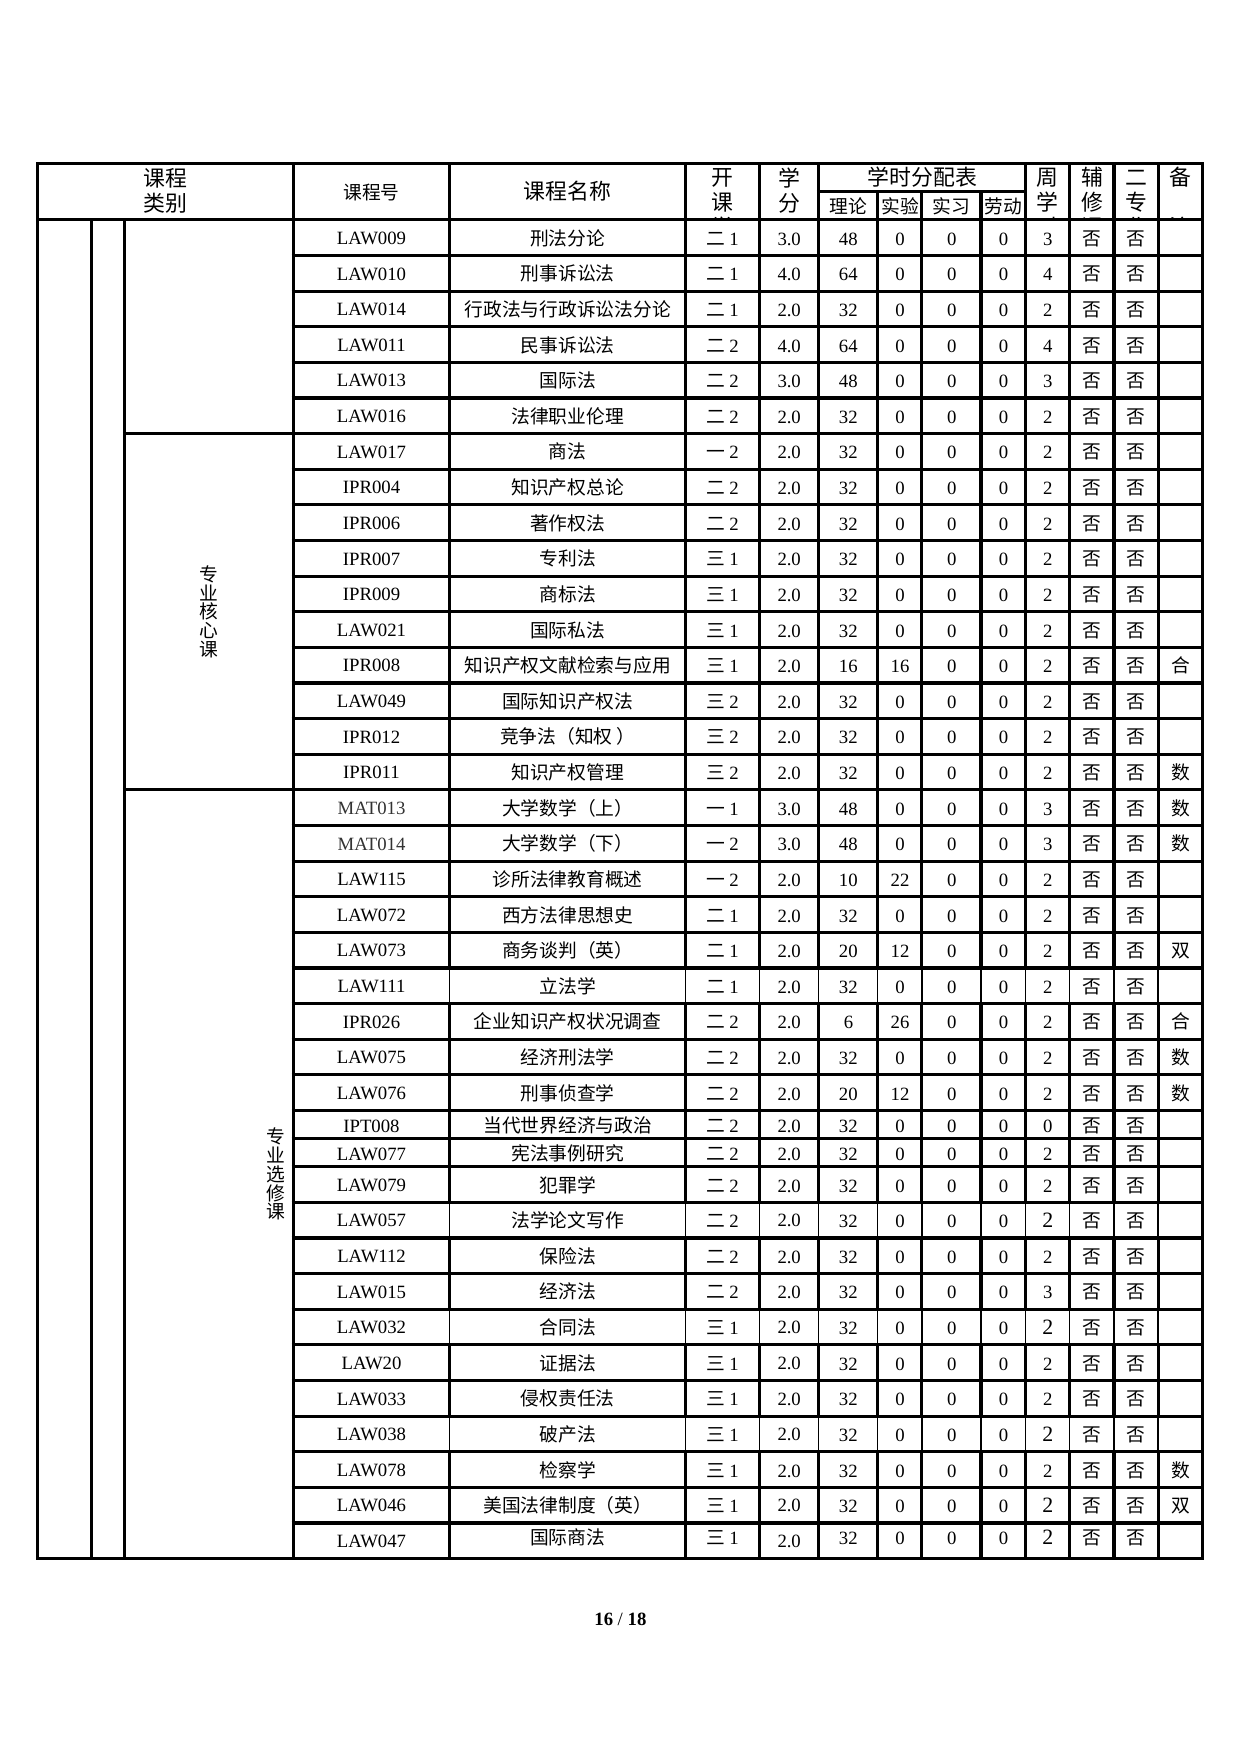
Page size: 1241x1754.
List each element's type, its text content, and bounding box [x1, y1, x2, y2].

table_cell 0 [923, 1140, 979, 1165]
table_cell 10 [820, 863, 876, 895]
table_cell [1160, 1240, 1201, 1272]
table_cell 48 [820, 364, 876, 396]
table_cell 0 [879, 1382, 920, 1414]
table_cell 否 [1070, 1311, 1113, 1343]
table_cell 0 [923, 578, 979, 610]
table_cell 3 [1027, 1275, 1068, 1308]
table_cell 12 [879, 1076, 920, 1109]
table_cell LAW072 [295, 898, 448, 931]
table_cell 否 [1116, 934, 1157, 966]
table_cell [1160, 898, 1201, 931]
table_cell 32 [819, 1311, 877, 1343]
table_cell 0 [923, 471, 979, 503]
table_cell 0 [923, 1489, 979, 1521]
table_cell LAW046 [295, 1489, 448, 1521]
table_cell 0 [983, 257, 1024, 289]
table_cell 实验 [879, 193, 920, 218]
table_cell 0 [983, 1076, 1024, 1109]
table_cell 一2 [687, 827, 758, 859]
table_cell 否 [1071, 1076, 1112, 1109]
table_cell 否 [1116, 1112, 1157, 1137]
table_cell 2.0 [761, 578, 817, 610]
table_cell 否 [1071, 257, 1112, 289]
table_cell 2.0 [761, 435, 817, 468]
table_cell [1159, 1204, 1201, 1236]
table_cell 0 [923, 1005, 979, 1038]
table_cell 三2 [687, 720, 758, 753]
table_cell 知识产权文献检索与应用 [451, 649, 684, 681]
table_cell 三1 [687, 1525, 758, 1557]
table_cell 2.0 [761, 613, 817, 646]
table_cell 2 [1027, 506, 1068, 539]
table_cell 0 [983, 578, 1024, 610]
table_cell 实习 [923, 193, 979, 218]
table_cell 0 [879, 328, 920, 361]
table_cell 0 [983, 1453, 1024, 1486]
table_header 二专业课 [1116, 165, 1157, 218]
table_cell LAW112 [295, 1240, 448, 1272]
table_cell 保险法 [451, 1240, 684, 1272]
table_cell 2 [1027, 649, 1068, 681]
table_header 辅 修 课 [1071, 165, 1112, 218]
table_cell 2.0 [761, 863, 817, 895]
table_cell 0 [923, 1275, 979, 1308]
table_cell [1160, 1525, 1201, 1557]
table_cell 商标法 [451, 578, 684, 610]
table_cell 民事诉讼法 [451, 328, 684, 361]
table_cell 否 [1116, 613, 1157, 646]
table_cell 刑事诉讼法 [451, 257, 684, 289]
table_cell 4 [1027, 328, 1068, 361]
table_cell 2 [1027, 1453, 1068, 1486]
table_cell 国际私法 [451, 613, 684, 646]
table_cell LAW009 [295, 221, 448, 254]
table_cell 双 [1160, 934, 1201, 966]
table_cell 20 [820, 934, 876, 966]
table_cell IPR008 [295, 649, 448, 681]
table_cell 二2 [687, 1041, 758, 1073]
table_cell 3 [1027, 827, 1068, 859]
table_cell 否 [1116, 293, 1157, 325]
table_cell 2.0 [760, 970, 818, 1002]
table_cell LAW057 [295, 1204, 449, 1236]
table_cell 二1 [687, 293, 758, 325]
table_cell 0 [879, 1489, 920, 1521]
table_cell 诊所法律教育概述 [451, 863, 684, 895]
table_cell 32 [820, 898, 876, 931]
table_cell 2 [1027, 720, 1068, 753]
table_cell 2 [1027, 1240, 1068, 1272]
table_cell 否 [1071, 791, 1112, 824]
table_cell 3.0 [761, 364, 817, 396]
table_cell [1160, 506, 1201, 539]
table_cell [1160, 863, 1201, 895]
table_cell 双 [1160, 1489, 1201, 1521]
table_cell 0 [983, 542, 1024, 574]
table_cell 2 [1027, 1168, 1068, 1201]
table_cell 否 [1116, 328, 1157, 361]
table_cell 0 [923, 1041, 979, 1073]
table_cell 2 [1026, 970, 1069, 1002]
table_cell 4.0 [761, 257, 817, 289]
table_cell 32 [820, 756, 876, 788]
table_cell 0 [923, 685, 979, 717]
table_cell [1160, 1382, 1201, 1414]
table_cell 否 [1115, 1204, 1157, 1236]
table_cell 否 [1116, 471, 1157, 503]
table_cell 大学数学（上） [451, 791, 684, 824]
table_cell LAW111 [295, 970, 449, 1002]
table_cell 数 [1160, 791, 1201, 824]
table_cell 0 [983, 863, 1024, 895]
table_cell 2.0 [761, 1076, 817, 1109]
table_cell LAW079 [295, 1168, 448, 1201]
table_cell 合 [1160, 1005, 1201, 1038]
table_cell 0 [923, 1204, 980, 1236]
table_cell 二2 [687, 506, 758, 539]
table_cell 3 [1027, 221, 1068, 254]
table_cell 否 [1071, 898, 1112, 931]
table_cell 0 [923, 756, 979, 788]
table_cell [1159, 1418, 1201, 1450]
table_cell 否 [1071, 435, 1112, 468]
table_cell 否 [1116, 221, 1157, 254]
table_cell 否 [1071, 685, 1112, 717]
table_cell 商务谈判（英） [451, 934, 684, 966]
table_cell 2.0 [761, 898, 817, 931]
table_cell 0 [1027, 1112, 1068, 1137]
table_cell 0 [983, 364, 1024, 396]
table_cell 0 [879, 1041, 920, 1073]
table_cell 0 [923, 1346, 979, 1379]
table_cell [1160, 578, 1201, 610]
table_cell IPT008 [295, 1112, 448, 1137]
table_header 周 学 时 [1027, 165, 1068, 218]
table_cell 破产法 [450, 1418, 685, 1450]
table_cell 否 [1071, 293, 1112, 325]
table_cell 2.0 [761, 756, 817, 788]
table_cell 2 [1027, 1041, 1068, 1073]
table_cell 2.0 [761, 934, 817, 966]
table_cell 检察学 [451, 1453, 684, 1486]
table_cell 否 [1071, 542, 1112, 574]
table_cell 64 [820, 257, 876, 289]
table_cell 0 [879, 827, 920, 859]
table_cell 否 [1116, 1525, 1157, 1557]
table_cell IPR011 [295, 756, 448, 788]
table_cell 32 [820, 1525, 876, 1557]
table_cell 0 [879, 720, 920, 753]
table_cell MAT013 [295, 791, 448, 824]
table_cell 二2 [687, 364, 758, 396]
table_cell 经济法 [451, 1275, 684, 1308]
table_cell 12 [879, 934, 920, 966]
table_cell 行政法与行政诉讼法分论 [451, 293, 684, 325]
table_cell 0 [983, 1525, 1024, 1557]
table_cell 立法学 [450, 970, 685, 1002]
table_cell LAW078 [295, 1453, 448, 1486]
table_cell 国际商法 [451, 1525, 684, 1557]
table_cell 二1 [687, 221, 758, 254]
table_cell 26 [879, 1005, 920, 1038]
table_cell 0 [879, 756, 920, 788]
table_cell 2 [1026, 1311, 1069, 1343]
table_cell 0 [878, 1311, 921, 1343]
table_cell 2.0 [761, 685, 817, 717]
table_cell 数 [1160, 756, 1201, 788]
table_cell 0 [923, 542, 979, 574]
table_cell 证据法 [451, 1346, 684, 1379]
table_cell 32 [820, 1112, 876, 1137]
table_cell 32 [820, 542, 876, 574]
table_cell 2 [1027, 1346, 1068, 1379]
table_cell 2 [1027, 863, 1068, 895]
table_cell 2 [1027, 685, 1068, 717]
table_cell LAW011 [295, 328, 448, 361]
table_cell 否 [1116, 791, 1157, 824]
table_cell 32 [819, 1418, 877, 1450]
table_cell 0 [983, 649, 1024, 681]
table_cell 否 [1116, 649, 1157, 681]
table_cell 2 [1027, 1005, 1068, 1038]
table_cell 西方法律思想史 [451, 898, 684, 931]
table_cell 否 [1115, 970, 1157, 1002]
table_cell 0 [983, 221, 1024, 254]
table_cell 否 [1071, 1346, 1112, 1379]
table_cell 三2 [687, 685, 758, 717]
table_cell 数 [1160, 1041, 1201, 1073]
table_cell 32 [820, 1168, 876, 1201]
table_cell [1160, 1112, 1201, 1137]
table_cell 否 [1116, 1346, 1157, 1379]
table_cell 0 [983, 1140, 1024, 1165]
table_cell 否 [1116, 1382, 1157, 1414]
table_cell LAW016 [295, 400, 448, 432]
table_cell 32 [819, 1204, 877, 1236]
table_cell 2.0 [760, 1418, 818, 1450]
table_cell 经济刑法学 [451, 1041, 684, 1073]
table_cell 否 [1116, 1041, 1157, 1073]
table_cell 否 [1071, 578, 1112, 610]
table_cell [1160, 293, 1201, 325]
table_cell 32 [820, 1382, 876, 1414]
table_cell LAW032 [295, 1311, 449, 1343]
table_cell 二2 [687, 328, 758, 361]
table_cell LAW076 [295, 1076, 448, 1109]
table_cell LAW014 [295, 293, 448, 325]
table_cell 0 [923, 1525, 979, 1557]
table_cell 6 [820, 1005, 876, 1038]
table_cell 0 [983, 293, 1024, 325]
table_cell 32 [820, 720, 876, 753]
table_cell 合 [1160, 649, 1201, 681]
table_cell 知识产权总论 [451, 471, 684, 503]
table_cell 2.0 [761, 542, 817, 574]
table_cell [1160, 400, 1201, 432]
table_cell 否 [1115, 1418, 1157, 1450]
table_cell 0 [923, 1311, 980, 1343]
table_cell IPR004 [295, 471, 448, 503]
table_cell 0 [879, 400, 920, 432]
table_cell 0 [923, 506, 979, 539]
table_cell LAW047 [295, 1525, 448, 1557]
table_cell 一1 [687, 791, 758, 824]
table_cell 法律职业伦理 [451, 400, 684, 432]
table_cell 0 [879, 1168, 920, 1201]
table_cell 2.0 [761, 1275, 817, 1308]
table_cell 2.0 [761, 1041, 817, 1073]
table_cell 否 [1116, 756, 1157, 788]
table_cell 否 [1116, 435, 1157, 468]
table_cell [1160, 1346, 1201, 1379]
table_cell 2.0 [761, 1140, 817, 1165]
table_cell 0 [923, 328, 979, 361]
table_cell 0 [923, 1382, 979, 1414]
table_cell 否 [1116, 1168, 1157, 1201]
table_cell 0 [923, 1168, 979, 1201]
table_cell 否 [1116, 257, 1157, 289]
table_cell 0 [879, 685, 920, 717]
table_cell 2 [1027, 898, 1068, 931]
table_cell 劳动 [983, 193, 1024, 218]
table_cell 二2 [687, 1005, 758, 1038]
table_cell 三1 [687, 649, 758, 681]
table_cell 0 [983, 1168, 1024, 1201]
table_cell 0 [878, 1418, 921, 1450]
table_cell 0 [923, 898, 979, 931]
table_cell 二2 [687, 1240, 758, 1272]
table_cell 否 [1116, 1275, 1157, 1308]
table_cell 0 [982, 1418, 1025, 1450]
table_cell 2 [1027, 1382, 1068, 1414]
table_cell 32 [820, 1240, 876, 1272]
table_cell 否 [1070, 970, 1113, 1002]
table_cell 刑法分论 [451, 221, 684, 254]
table_cell 三1 [687, 1346, 758, 1379]
table_cell 三1 [687, 1489, 758, 1521]
table_cell 2 [1027, 1525, 1068, 1557]
table_cell 否 [1116, 863, 1157, 895]
table_cell 32 [820, 1489, 876, 1521]
table_cell 三1 [686, 1418, 759, 1450]
table_cell 2.0 [760, 1311, 818, 1343]
table_cell 0 [923, 649, 979, 681]
table_cell 三1 [686, 1311, 759, 1343]
table_cell 二2 [687, 1112, 758, 1137]
table_cell 0 [923, 293, 979, 325]
table_cell 3.0 [761, 791, 817, 824]
table_cell 一2 [687, 863, 758, 895]
table_cell 0 [923, 1453, 979, 1486]
table_cell 否 [1070, 1418, 1113, 1450]
table_header 课程 类别 [39, 165, 292, 218]
table_cell [1160, 1275, 1201, 1308]
table_cell 美国法律制度（英） [451, 1489, 684, 1521]
table_cell 否 [1116, 1240, 1157, 1272]
table_cell 2 [1027, 1140, 1068, 1165]
table_cell 0 [879, 1453, 920, 1486]
table_cell 0 [983, 400, 1024, 432]
table_cell 3.0 [761, 221, 817, 254]
table_cell 2.0 [761, 720, 817, 753]
table_cell 2.0 [761, 1489, 817, 1521]
table_cell 犯罪学 [451, 1168, 684, 1201]
table_header 学 分 [761, 165, 817, 218]
table_cell LAW013 [295, 364, 448, 396]
table_cell 否 [1116, 542, 1157, 574]
table_cell 刑事侦查学 [451, 1076, 684, 1109]
table_cell 国际法 [451, 364, 684, 396]
table_cell 0 [878, 1204, 921, 1236]
table_cell LAW038 [295, 1418, 449, 1450]
table_cell 32 [820, 1275, 876, 1308]
table_cell 否 [1071, 1525, 1112, 1557]
table_cell 0 [923, 364, 979, 396]
table_cell 32 [820, 1041, 876, 1073]
table_cell 否 [1071, 1041, 1112, 1073]
table_cell 2.0 [761, 506, 817, 539]
table_cell 32 [819, 970, 877, 1002]
table_cell 二2 [687, 1168, 758, 1201]
table_cell 知识产权管理 [451, 756, 684, 788]
table_cell 0 [982, 1311, 1025, 1343]
table_cell 48 [820, 791, 876, 824]
table_cell 48 [820, 221, 876, 254]
table_cell IPR006 [295, 506, 448, 539]
table_cell LAW015 [295, 1275, 448, 1308]
table_cell 0 [878, 970, 921, 1002]
table_cell 否 [1116, 1140, 1157, 1165]
table_cell [1160, 1140, 1201, 1165]
table_cell 0 [983, 720, 1024, 753]
table_cell 0 [923, 791, 979, 824]
table_cell 数 [1160, 827, 1201, 859]
table_cell 48 [820, 827, 876, 859]
table_cell 0 [983, 471, 1024, 503]
table_cell 二2 [687, 400, 758, 432]
table_cell 2.0 [761, 293, 817, 325]
table_cell 否 [1071, 863, 1112, 895]
table_cell 0 [923, 400, 979, 432]
table_cell 0 [923, 1240, 979, 1272]
table_header 课程号 [295, 165, 448, 218]
table_cell 否 [1071, 1275, 1112, 1308]
table_cell 三1 [687, 578, 758, 610]
table_cell 0 [923, 435, 979, 468]
table_cell 三1 [687, 1453, 758, 1486]
table_cell 32 [820, 400, 876, 432]
table_cell 合同法 [450, 1311, 685, 1343]
table_cell 0 [983, 1382, 1024, 1414]
table_cell LAW017 [295, 435, 448, 468]
table_cell 32 [820, 506, 876, 539]
table_cell 0 [923, 221, 979, 254]
table_cell 0 [983, 613, 1024, 646]
table_cell 0 [983, 1489, 1024, 1521]
table_cell [1160, 221, 1201, 254]
table_cell 三1 [687, 1382, 758, 1414]
table_cell 否 [1116, 1489, 1157, 1521]
table_cell 32 [820, 613, 876, 646]
table_cell 二2 [686, 1204, 759, 1236]
table_cell 二1 [687, 934, 758, 966]
table_cell 否 [1116, 1076, 1157, 1109]
table_cell 三1 [687, 542, 758, 574]
table_cell 0 [879, 898, 920, 931]
table_cell 0 [879, 257, 920, 289]
table_cell 0 [923, 1112, 979, 1137]
table_cell 侵权责任法 [451, 1382, 684, 1414]
table_cell [1160, 328, 1201, 361]
table_cell 否 [1071, 827, 1112, 859]
table_cell 32 [820, 685, 876, 717]
table_cell 否 [1071, 1240, 1112, 1272]
table_cell LAW20 [295, 1346, 448, 1379]
table_cell [1160, 613, 1201, 646]
table_cell 0 [879, 435, 920, 468]
table_cell 0 [982, 1204, 1025, 1236]
table_cell 否 [1071, 720, 1112, 753]
table_cell 3 [1027, 791, 1068, 824]
table_cell 0 [983, 1240, 1024, 1272]
table_cell LAW077 [295, 1140, 448, 1165]
table_cell 当代世界经济与政治 [451, 1112, 684, 1137]
table_cell 0 [983, 328, 1024, 361]
table_cell 2 [1027, 1076, 1068, 1109]
table_header 开 课 学 期 [687, 165, 758, 218]
table_cell 0 [923, 1418, 980, 1450]
table_cell 否 [1071, 613, 1112, 646]
table_cell 0 [879, 542, 920, 574]
table_cell 2.0 [761, 1240, 817, 1272]
table_cell 0 [879, 1275, 920, 1308]
table_cell LAW049 [295, 685, 448, 717]
table_cell 2 [1027, 293, 1068, 325]
table_cell 专利法 [451, 542, 684, 574]
table_cell 2 [1027, 578, 1068, 610]
table_cell 否 [1115, 1311, 1157, 1343]
table_cell 三1 [687, 613, 758, 646]
table_cell 否 [1116, 720, 1157, 753]
table_cell 否 [1071, 328, 1112, 361]
table_cell 宪法事例研究 [451, 1140, 684, 1165]
table_cell 0 [983, 1041, 1024, 1073]
table_cell 0 [923, 970, 980, 1002]
table_cell 否 [1116, 400, 1157, 432]
table_cell 否 [1071, 1140, 1112, 1165]
table_cell 否 [1071, 934, 1112, 966]
table_cell 0 [983, 1346, 1024, 1379]
table_cell 32 [820, 293, 876, 325]
table_cell [1160, 471, 1201, 503]
table_cell 32 [820, 471, 876, 503]
table_cell 理论 [820, 193, 876, 218]
table_cell 0 [983, 506, 1024, 539]
table_cell 2 [1027, 435, 1068, 468]
table_cell 2 [1027, 1489, 1068, 1521]
table_cell 2.0 [761, 1525, 817, 1557]
table_cell 专业核心课 [126, 435, 292, 788]
table_cell 否 [1071, 1489, 1112, 1521]
table_cell 0 [879, 578, 920, 610]
table_cell LAW115 [295, 863, 448, 895]
table_cell 2.0 [761, 400, 817, 432]
table_cell 否 [1071, 1453, 1112, 1486]
table_cell 2 [1027, 471, 1068, 503]
table_cell 32 [820, 1140, 876, 1165]
table_cell 16 [820, 649, 876, 681]
table_cell 否 [1071, 1005, 1112, 1038]
table_cell 2 [1026, 1418, 1069, 1450]
table_cell [1160, 1168, 1201, 1201]
table_cell 2.0 [761, 1346, 817, 1379]
table_cell 0 [879, 1140, 920, 1165]
table_cell 0 [879, 791, 920, 824]
table_cell 0 [879, 1240, 920, 1272]
table_cell 0 [923, 1076, 979, 1109]
table_cell 2.0 [761, 1453, 817, 1486]
table_cell 0 [983, 934, 1024, 966]
table_cell 0 [983, 791, 1024, 824]
table_cell 二1 [687, 898, 758, 931]
table_header 课程名称 [451, 165, 684, 218]
table_cell LAW021 [295, 613, 448, 646]
table_cell 0 [983, 1005, 1024, 1038]
table_cell 2 [1027, 613, 1068, 646]
table_cell 否 [1071, 221, 1112, 254]
table_cell [1160, 435, 1201, 468]
table_cell 专业选修课 [126, 791, 292, 1557]
table_cell 16 [879, 649, 920, 681]
table_cell 0 [983, 1112, 1024, 1137]
table_cell 国际知识产权法 [451, 685, 684, 717]
table_cell 二2 [687, 471, 758, 503]
table_cell 0 [983, 1275, 1024, 1308]
table_cell 数 [1160, 1453, 1201, 1486]
table_cell 否 [1071, 1112, 1112, 1137]
table_cell [1160, 364, 1201, 396]
table_cell 0 [923, 863, 979, 895]
table_cell 4.0 [761, 328, 817, 361]
table_cell 数 [1160, 1076, 1201, 1109]
table_cell 0 [923, 827, 979, 859]
table_cell 商法 [451, 435, 684, 468]
table_cell 否 [1071, 364, 1112, 396]
table_cell LAW073 [295, 934, 448, 966]
table_cell 2.0 [761, 1382, 817, 1414]
table_cell 否 [1071, 649, 1112, 681]
table_cell 32 [820, 435, 876, 468]
table_cell 0 [879, 613, 920, 646]
table_cell [1160, 542, 1201, 574]
table_cell 0 [923, 720, 979, 753]
table_cell 2.0 [761, 471, 817, 503]
table_cell 0 [983, 685, 1024, 717]
table_cell LAW010 [295, 257, 448, 289]
table_cell 0 [923, 257, 979, 289]
table_cell 否 [1116, 827, 1157, 859]
table_cell 一2 [687, 435, 758, 468]
table_cell 0 [879, 364, 920, 396]
table_cell 32 [820, 1453, 876, 1486]
table_cell 0 [879, 471, 920, 503]
table_cell 22 [879, 863, 920, 895]
table_cell 否 [1071, 400, 1112, 432]
table_cell 0 [879, 1346, 920, 1379]
table_cell 否 [1070, 1204, 1113, 1236]
table_cell LAW033 [295, 1382, 448, 1414]
table_cell IPR009 [295, 578, 448, 610]
table_cell 0 [983, 827, 1024, 859]
table_cell 64 [820, 328, 876, 361]
table_cell 2.0 [761, 1112, 817, 1137]
table_cell 2.0 [760, 1204, 818, 1236]
table_header 备 注 [1160, 165, 1201, 218]
table_cell 否 [1116, 578, 1157, 610]
table_cell 大学数学（下） [451, 827, 684, 859]
table_cell 二1 [687, 257, 758, 289]
table_cell [1159, 1311, 1201, 1343]
table_cell 二2 [687, 1275, 758, 1308]
table_cell 否 [1116, 898, 1157, 931]
table_cell 否 [1071, 1382, 1112, 1414]
table_cell 否 [1071, 506, 1112, 539]
table_cell 法学论文写作 [450, 1204, 685, 1236]
table_cell 0 [983, 756, 1024, 788]
table_cell 三2 [687, 756, 758, 788]
table_cell 否 [1116, 506, 1157, 539]
table_cell 否 [1116, 1453, 1157, 1486]
table_cell [1159, 970, 1201, 1002]
table_cell 否 [1071, 1168, 1112, 1201]
table_cell LAW075 [295, 1041, 448, 1073]
table_cell 否 [1071, 471, 1112, 503]
table_cell 二2 [687, 1076, 758, 1109]
table_cell 32 [820, 1346, 876, 1379]
table_cell 0 [983, 898, 1024, 931]
table_cell 二1 [686, 970, 759, 1002]
table_cell 否 [1071, 756, 1112, 788]
table_cell 0 [879, 293, 920, 325]
table_cell 0 [982, 970, 1025, 1002]
table_cell 0 [879, 506, 920, 539]
table_cell 2.0 [761, 649, 817, 681]
table_cell 2 [1027, 400, 1068, 432]
table_cell 0 [879, 1112, 920, 1137]
table_cell 2 [1027, 756, 1068, 788]
table_cell 2 [1026, 1204, 1069, 1236]
table_cell 0 [983, 435, 1024, 468]
table_cell IPR012 [295, 720, 448, 753]
table_cell 否 [1116, 685, 1157, 717]
table_cell 竞争法（知权 ） [451, 720, 684, 753]
table_cell 32 [820, 578, 876, 610]
table_cell 2 [1027, 934, 1068, 966]
table_header 学时分配表 [820, 165, 1024, 190]
table_cell 0 [923, 934, 979, 966]
table_cell [1160, 257, 1201, 289]
table_cell 2 [1027, 542, 1068, 574]
table_cell 0 [879, 1525, 920, 1557]
table_cell IPR026 [295, 1005, 448, 1038]
table_cell 企业知识产权状况调查 [451, 1005, 684, 1038]
table_cell 4 [1027, 257, 1068, 289]
table_cell MAT014 [295, 827, 448, 859]
table_cell 0 [879, 221, 920, 254]
table_cell 20 [820, 1076, 876, 1109]
table_cell 2.0 [761, 1005, 817, 1038]
table_cell 著作权法 [451, 506, 684, 539]
table_cell 二2 [687, 1140, 758, 1165]
table_cell 否 [1116, 1005, 1157, 1038]
table_cell 2.0 [761, 1168, 817, 1201]
table_cell 3.0 [761, 827, 817, 859]
table_cell IPR007 [295, 542, 448, 574]
table_cell 0 [923, 613, 979, 646]
table_cell 否 [1116, 364, 1157, 396]
table_cell [1160, 685, 1201, 717]
table_cell 3 [1027, 364, 1068, 396]
table_cell [1160, 720, 1201, 753]
